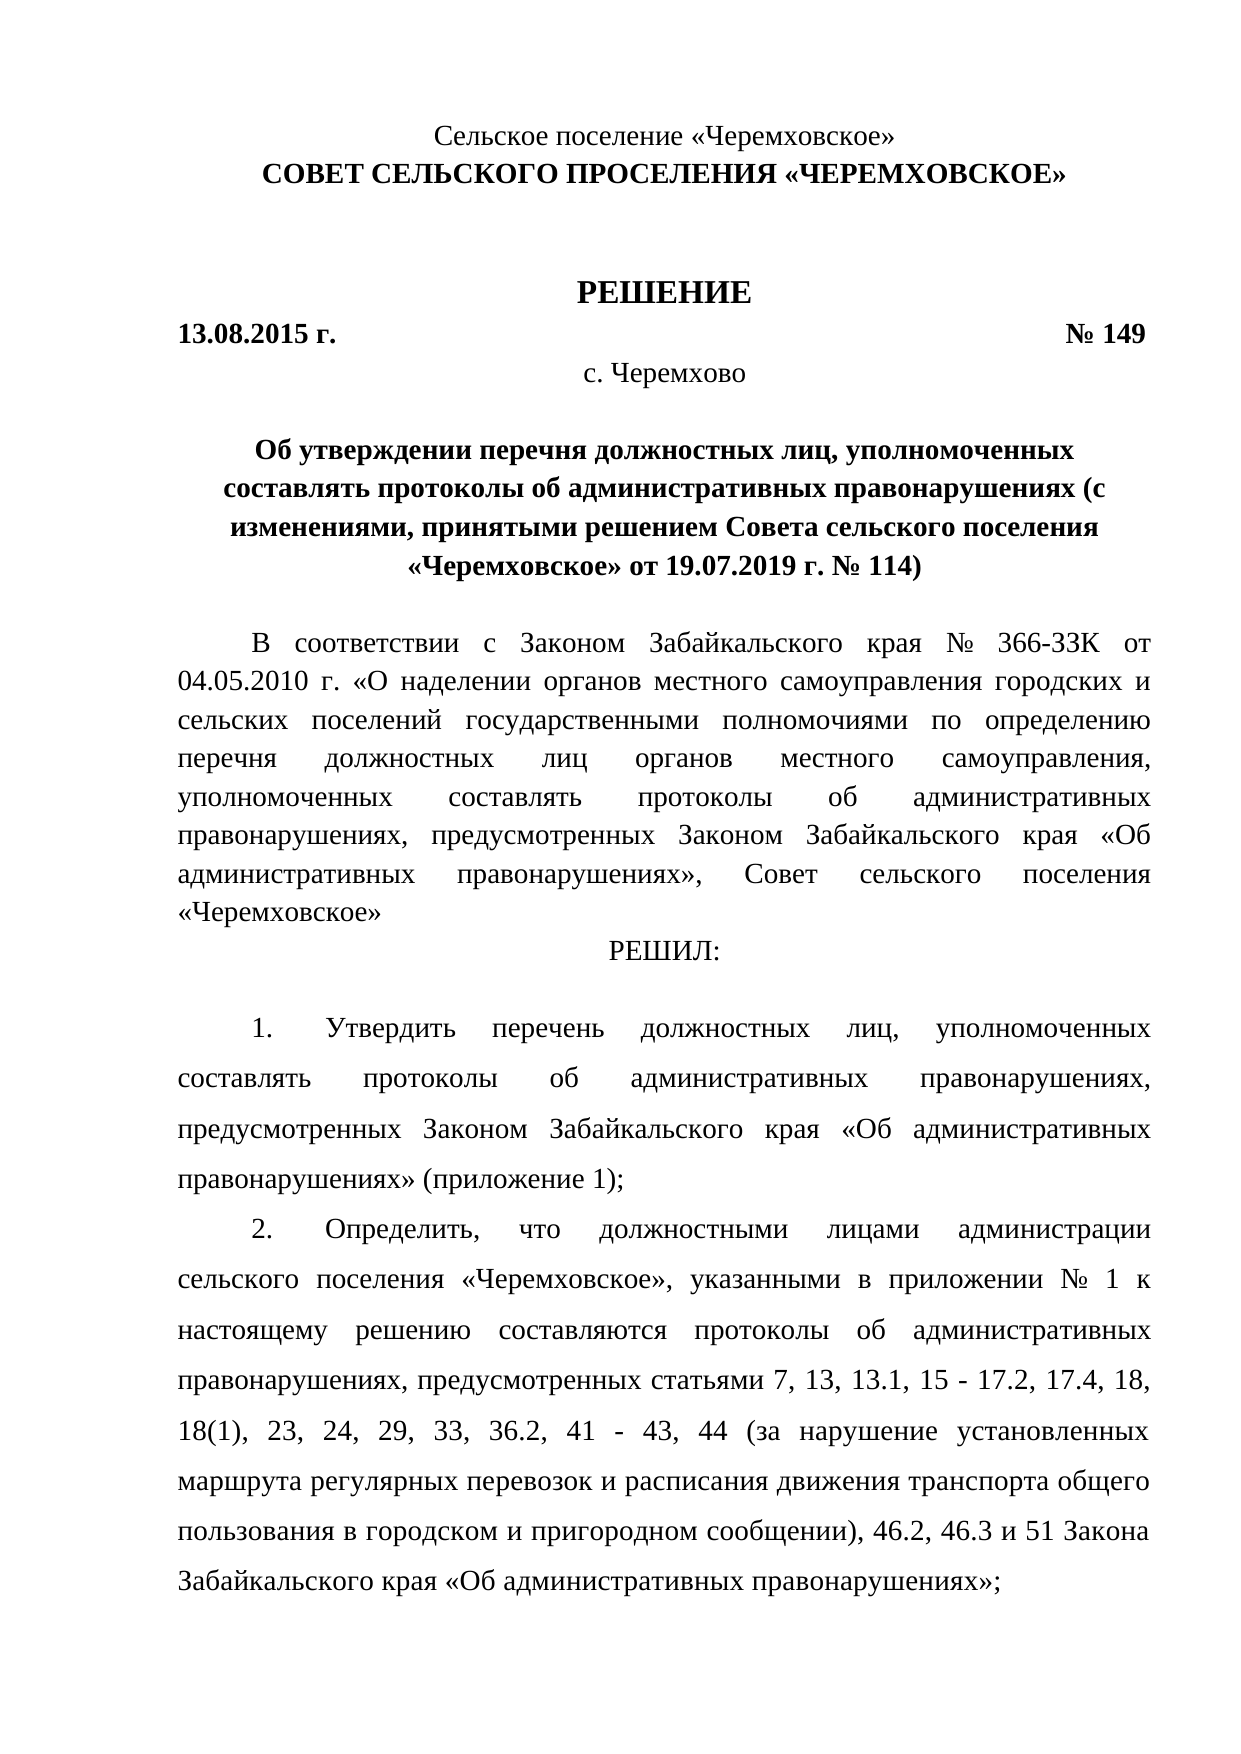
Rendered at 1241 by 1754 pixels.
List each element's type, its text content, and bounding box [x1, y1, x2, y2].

text Сельское поселение «Черемховское» [177, 118, 1152, 152]
text РЕШИЛ: [177, 933, 1152, 967]
text Об утверждении перечня должностных лиц, уполномоченных составлять протоколы об административных правонарушениях (с изменениями, принятыми решением Совета сельского поселения «Черемховское» от 19.07.2019 г. № 114) [177, 432, 1152, 581]
text РЕШЕНИЕ [177, 272, 1152, 311]
text СОВЕТ СЕЛЬСКОГО ПРОСЕЛЕНИЯ «ЧЕРЕМХОВСКОЕ» [177, 157, 1152, 190]
text 13.08.2015 г. № 149 [177, 316, 1152, 350]
text В соответствии с Законом Забайкальского края № 366-ЗЗК от 04.05.2010 г. «О наделении органов местного самоуправления городских и сельских поселений государственными полномочиями по определению перечня должностных лиц органов местного самоуправления, уполномоченных составлять протоколы об административных правонарушениях, предусмотренных Законом Забайкальского края «Об административных правонарушениях», Совет сельского поселения «Черемховское» [177, 625, 1152, 928]
list Определить, что должностными лицами администрации сельского поселения «Черемховское», указанными в приложении № 1 к настоящему решению составляются протоколы об административных правонарушениях, предусмотренных статьями 7, 13, 13.1, 15 - 17.2, 17.4, 18, 18(1), 23, 24, 29, 33, 36.2, 41 - 43, 44 (за нарушение установленных маршрута регулярных перевозок и расписания движения транспорта общего пользования в городском и пригородном сообщении), 46.2, 46.3 и 51 Закона Забайкальского края «Об административных правонарушениях»; [177, 1211, 1152, 1597]
text с. Черемхово [177, 355, 1152, 388]
list Утвердить перечень должностных лиц, уполномоченных составлять протоколы об административных правонарушениях, предусмотренных Законом Забайкальского края «Об административных правонарушениях» (приложение 1); [177, 1010, 1152, 1194]
